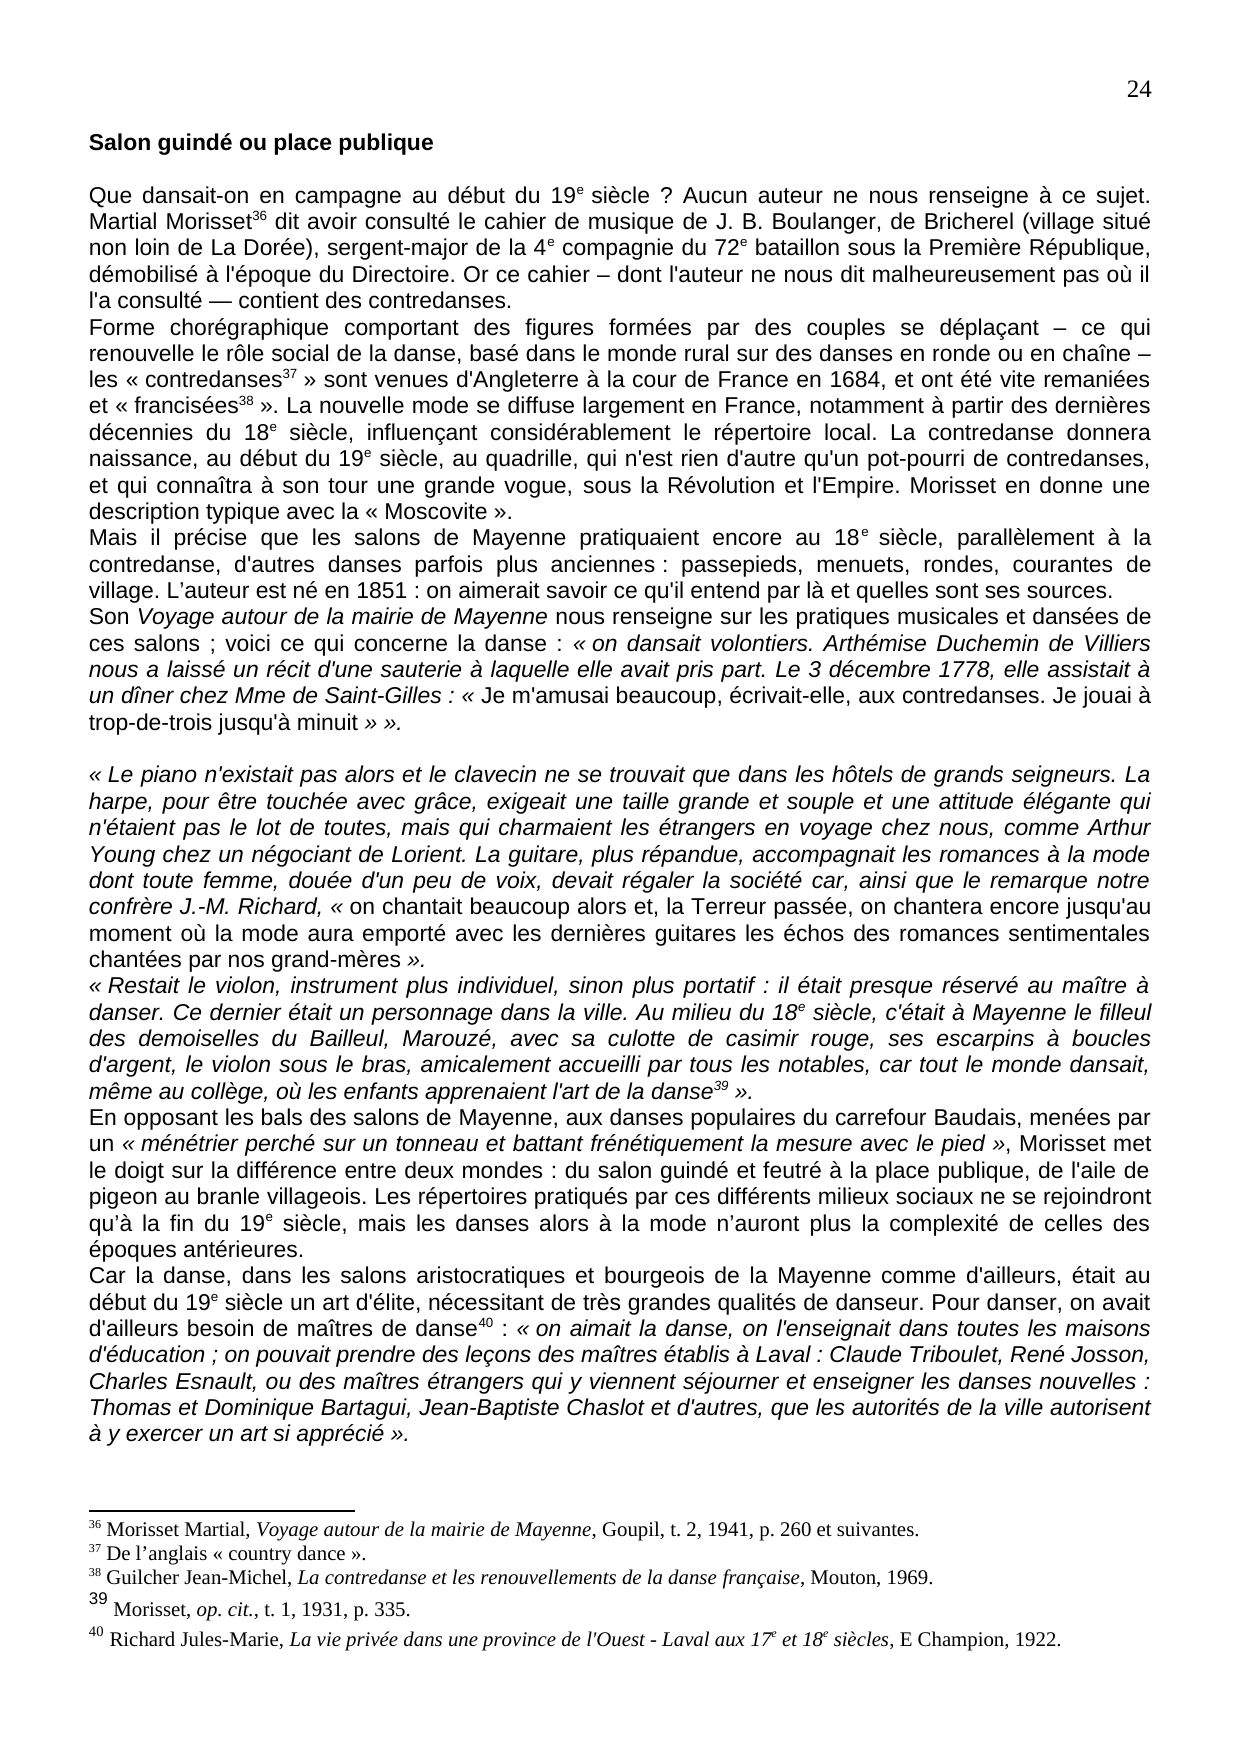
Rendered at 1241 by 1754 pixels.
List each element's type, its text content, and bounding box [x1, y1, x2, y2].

text Car la danse, dans les salons aristocratiques et bourgeois de la Mayenne comme d'ailleurs, était au début du 19e siècle un art d'élite, nécessitant de très grandes qualités de danseur. Pour danser, on avait d'ailleurs besoin de maîtres de danse : « on aimait la danse, on l'enseignait dans toutes les maisons d'éducation ; on pouvait prendre des leçons des maîtres établis à Laval : Claude Triboulet, René Josson, Charles Esnault, ou des maîtres étrangers qui y viennent séjourner et enseigner les danses nouvelles : Thomas et Dominique Bartagui, Jean-Baptiste Chaslot et d'autres, que les autorités de la ville autorisent à y exercer un art si apprécié ». [89, 1262, 1152, 1447]
text Son Voyage autour de la mairie de Mayenne nous renseigne sur les pratiques musicales et dansées de ces salons ; voici ce qui concerne la danse : « on dansait volontiers. Arthémise Duchemin de Villiers nous a laissé un récit d'une sauterie à laquelle elle avait pris part. Le 3 décembre 1778, elle assistait à un dîner chez Mme de Saint-Gilles : « Je m'amusai beaucoup, écrivait-elle, aux contredanses. Je jouai à trop-de-trois jusqu'à minuit » ». [89, 603, 1152, 735]
subtitle Salon guindé ou place publique [89, 129, 1152, 155]
text « Restait le violon, instrument plus individuel, sinon plus portatif : il était presque réservé au maître à danser. Ce dernier était un personnage dans la ville. Au milieu du 18e siècle, c'était à Mayenne le filleul des demoiselles du Bailleul, Marouzé, avec sa culotte de casimir rouge, ses escarpins à boucles d'argent, le violon sous le bras, amicalement accueilli par tous les notables, car tout le monde dansait, même au collège, où les enfants apprenaient l'art de la danse ». [89, 972, 1152, 1104]
text En opposant les bals des salons de Mayenne, aux danses populaires du carrefour Baudais, menées par un « ménétrier perché sur un tonneau et battant frénétiquement la mesure avec le pied », Morisset met le doigt sur la différence entre deux mondes : du salon guindé et feutré à la place publique, de l'aile de pigeon au branle villageois. Les répertoires pratiqués par ces différents milieux sociaux ne se rejoindront qu’à la fin du 19e siècle, mais les danses alors à la mode n’auront plus la complexité de celles des époques antérieures. [89, 1104, 1152, 1262]
text Mais il précise que les salons de Mayenne pratiquaient encore au 18e siècle, parallèlement à la contredanse, d'autres danses parfois plus anciennes : passepieds, menuets, rondes, courantes de village. L’auteur est né en 1851 : on aimerait savoir ce qu'il entend par là et quelles sont ses sources. [89, 524, 1152, 603]
text Forme chorégraphique comportant des figures formées par des couples se déplaçant – ce qui renouvelle le rôle social de la danse, basé dans le monde rural sur des danses en ronde ou en chaîne – les « contredanses » sont venues d'Angleterre à la cour de France en 1684, et ont été vite remaniées et « francisées ». La nouvelle mode se diffuse largement en France, notamment à partir des dernières décennies du 18e siècle, influençant considérablement le répertoire local. La contredanse donnera naissance, au début du 19e siècle, au quadrille, qui n'est rien d'autre qu'un pot-pourri de contredanses, et qui connaîtra à son tour une grande vogue, sous la Révolution et l'Empire. Morisset en donne une description typique avec la « Moscovite ». [89, 313, 1152, 524]
text « Le piano n'existait pas alors et le clavecin ne se trouvait que dans les hôtels de grands seigneurs. La harpe, pour être touchée avec grâce, exigeait une taille grande et souple et une attitude élégante qui n'étaient pas le lot de toutes, mais qui charmaient les étrangers en voyage chez nous, comme Arthur Young chez un négociant de Lorient. La guitare, plus répandue, accompagnait les romances à la mode dont toute femme, douée d'un peu de voix, devait régaler la société car, ainsi que le remarque notre confrère J.-M. Richard, « on chantait beaucoup alors et, la Terreur passée, on chantera encore jusqu'au moment où la mode aura emporté avec les dernières guitares les échos des romances sentimentales chantées par nos grand-mères ». [89, 761, 1152, 972]
text Que dansait-on en campagne au début du 19e siècle ? Aucun auteur ne nous renseigne à ce sujet. Martial Morisset dit avoir consulté le cahier de musique de J. B. Boulanger, de Bricherel (village situé non loin de La Dorée), sergent-major de la 4e compagnie du 72e bataillon sous la Première République, démobilisé à l'époque du Directoire. Or ce cahier – dont l'auteur ne nous dit malheureusement pas où il l'a consulté — contient des contredanses. [89, 182, 1152, 313]
